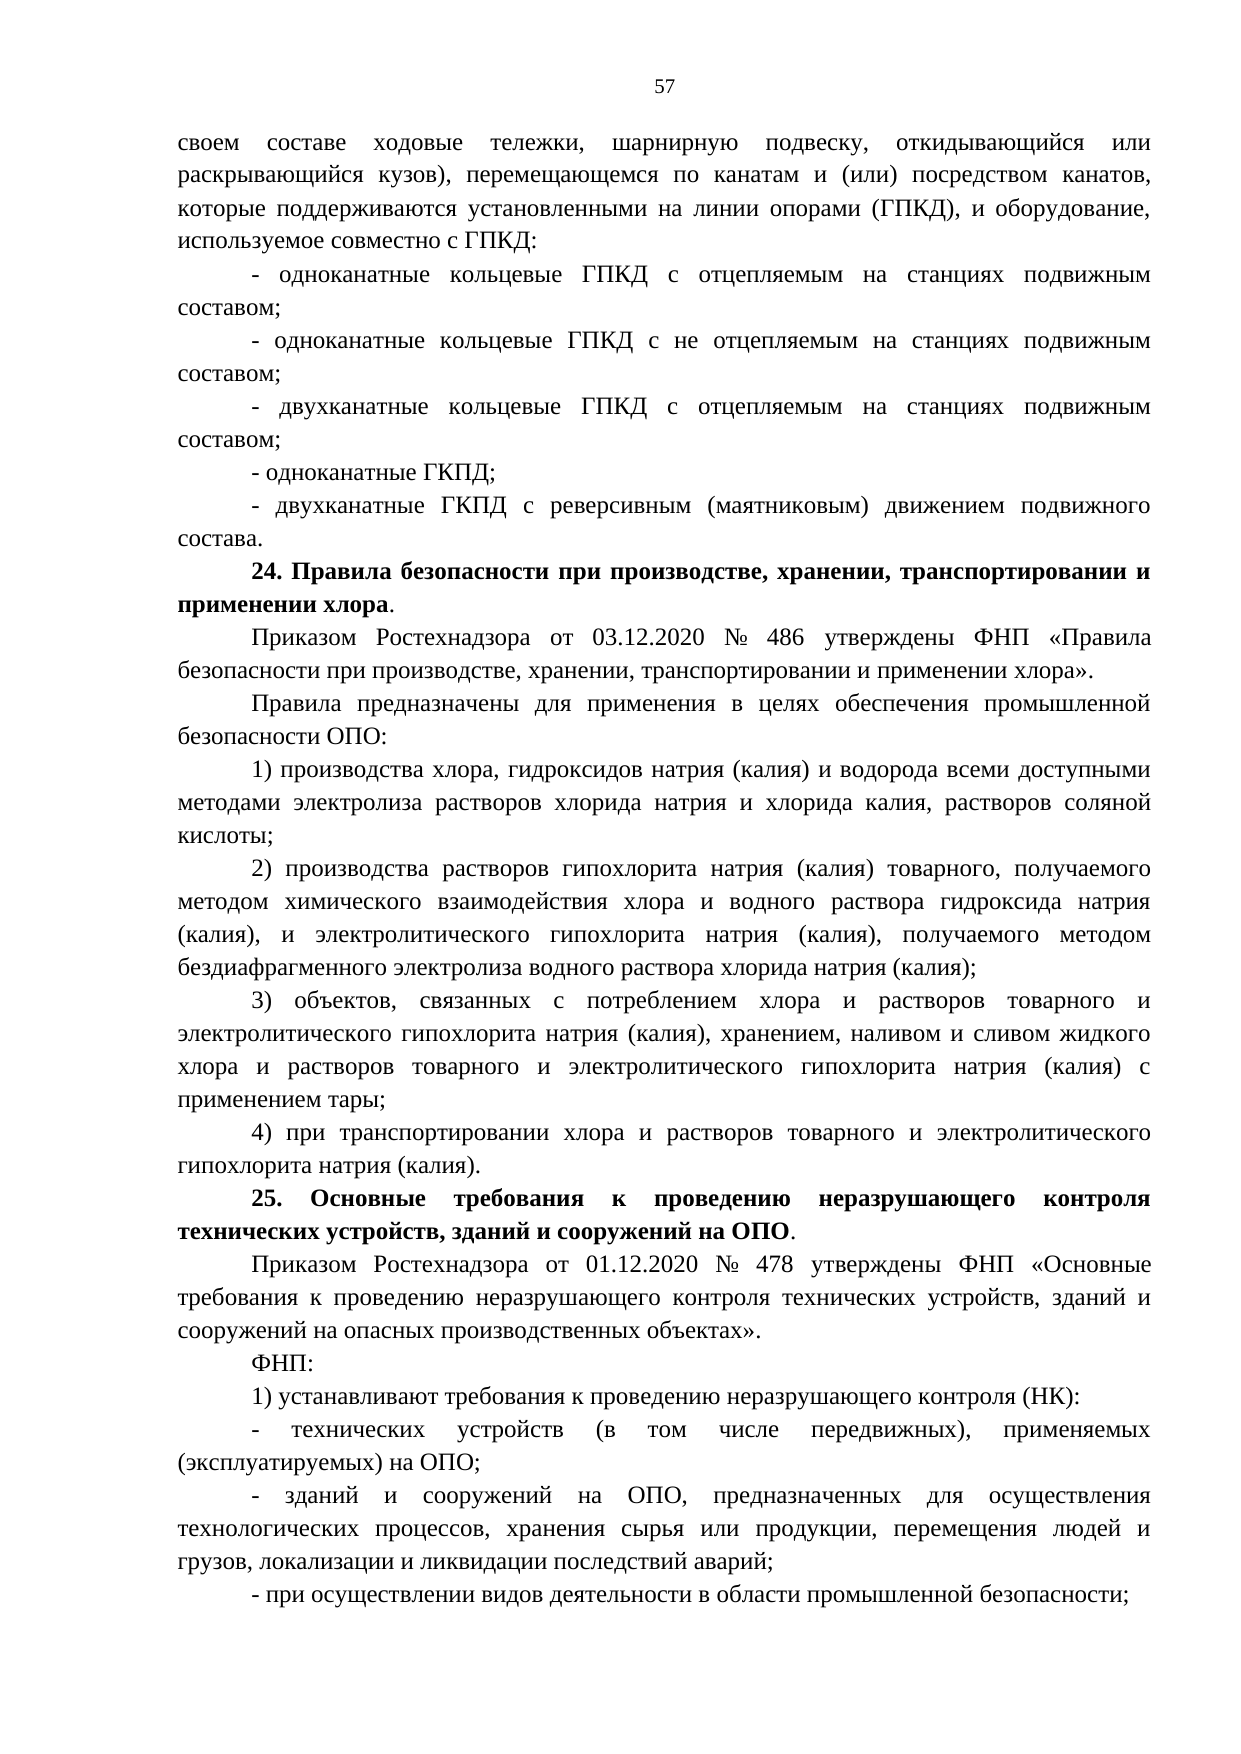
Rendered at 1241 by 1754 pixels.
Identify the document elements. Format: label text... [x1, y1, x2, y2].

text 3) объектов, связанных с потреблением хлора и растворов товарного и электролитического гипохлорита натрия (калия), хранением, наливом и сливом жидкого хлора и растворов товарного и электролитического гипохлорита натрия (калия) с применением тары; [177, 985, 1152, 1113]
text - двухканатные кольцевые ГПКД с отцепляемым на станциях подвижным составом; [177, 391, 1152, 452]
text Приказом Ростехнадзора от 03.12.2020 № 486 утверждены ФНП «Правила безопасности при производстве, хранении, транспортировании и применении хлора». [177, 622, 1152, 684]
text 2) производства растворов гипохлорита натрия (калия) товарного, получаемого методом химического взаимодействия хлора и водного раствора гидроксида натрия (калия), и электролитического гипохлорита натрия (калия), получаемого методом бездиафрагменного электролиза водного раствора хлорида натрия (калия); [177, 853, 1152, 981]
text 1) производства хлора, гидроксидов натрия (калия) и водорода всеми доступными методами электролиза растворов хлорида натрия и хлорида калия, растворов соляной кислоты; [177, 754, 1152, 849]
text - двухканатные ГКПД с реверсивным (маятниковым) движением подвижного состава. [177, 490, 1152, 552]
text - одноканатные ГКПД; [177, 457, 1152, 486]
text - зданий и сооружений на ОПО, предназначенных для осуществления технологических процессов, хранения сырья или продукции, перемещения людей и грузов, локализации и ликвидации последствий аварий; [177, 1480, 1152, 1575]
text - одноканатные кольцевые ГПКД с отцепляемым на станциях подвижным составом; [177, 259, 1152, 320]
text Приказом Ростехнадзора от 01.12.2020 № 478 утверждены ФНП «Основные требования к проведению неразрушающего контроля технических устройств, зданий и сооружений на опасных производственных объектах». [177, 1249, 1152, 1344]
text 1) устанавливают требования к проведению неразрушающего контроля (НК): [177, 1381, 1152, 1410]
text 25. Основные требования к проведению неразрушающего контроля технических устройств, зданий и сооружений на ОПО. [177, 1183, 1152, 1245]
text - одноканатные кольцевые ГПКД с не отцепляемым на станциях подвижным составом; [177, 325, 1152, 386]
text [177, 127, 1152, 254]
text Правила предназначены для применения в целях обеспечения промышленной безопасности ОПО: [177, 688, 1152, 750]
text - технических устройств (в том числе передвижных), применяемых (эксплуатируемых) на ОПО; [177, 1414, 1152, 1476]
text ФНП: [177, 1348, 1152, 1377]
text 24. Правила безопасности при производстве, хранении, транспортировании и применении хлора. [177, 556, 1152, 618]
text - при осуществлении видов деятельности в области промышленной безопасности; [177, 1579, 1152, 1608]
text 4) при транспортировании хлора и растворов товарного и электролитического гипохлорита натрия (калия). [177, 1117, 1152, 1179]
